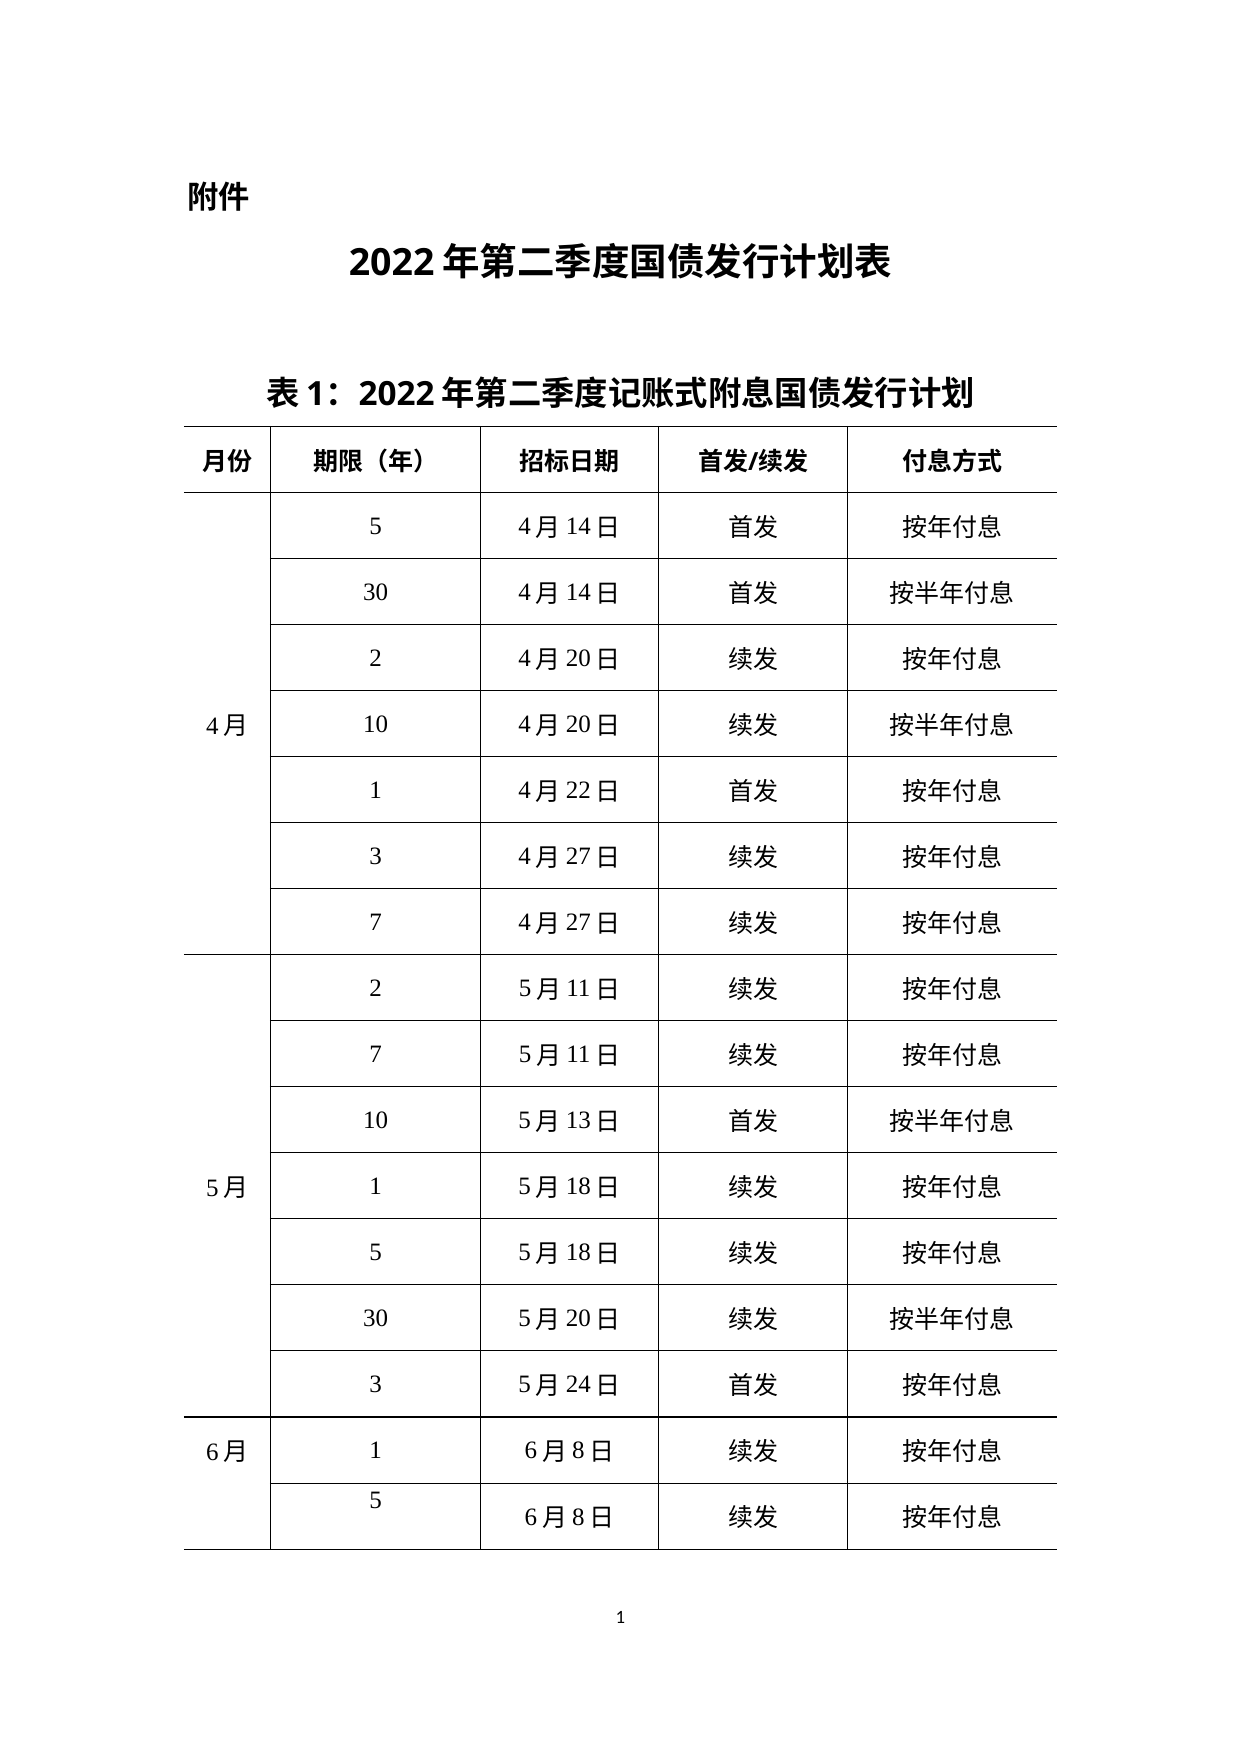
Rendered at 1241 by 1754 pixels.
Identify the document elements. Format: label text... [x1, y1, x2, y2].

table_cell 按半年付息 [848, 1087, 1057, 1152]
table_cell 续发 [659, 1153, 847, 1218]
table_cell 首发 [659, 1087, 847, 1152]
table_cell 7 [271, 889, 480, 954]
table_cell 按年付息 [848, 1484, 1057, 1548]
table_cell 5月24日 [481, 1351, 658, 1416]
text 附件 [187, 162, 1053, 227]
table_cell 10 [271, 691, 480, 756]
table_cell 4月27日 [481, 823, 658, 888]
table_cell 6月8日 [481, 1418, 658, 1482]
table_cell 续发 [659, 1219, 847, 1284]
table_cell 4月20日 [481, 625, 658, 690]
table_cell 按年付息 [848, 1153, 1057, 1218]
table_cell 按年付息 [848, 757, 1057, 822]
table_cell 5月20日 [481, 1285, 658, 1350]
table_header 表1：2022年第二季度记账式附息国债发行计划 [184, 357, 1057, 426]
table_cell 1 [271, 1418, 480, 1482]
table_cell 30 [271, 1285, 480, 1350]
table_cell 付息方式 [848, 427, 1057, 492]
table_cell 5月11日 [481, 955, 658, 1020]
table_cell 首发 [659, 559, 847, 624]
table_cell 续发 [659, 823, 847, 888]
table_cell 4月14日 [481, 493, 658, 558]
text 2022年第二季度国债发行计划表 [187, 227, 1053, 292]
table_cell 5 [271, 493, 480, 558]
table_cell 续发 [659, 889, 847, 954]
table_cell 续发 [659, 625, 847, 690]
table_cell 3 [271, 823, 480, 888]
table_cell 首发 [659, 1351, 847, 1416]
table_cell 5月13日 [481, 1087, 658, 1152]
table_cell 10 [271, 1087, 480, 1152]
table_cell 5 [271, 1484, 480, 1548]
table_cell 按年付息 [848, 493, 1057, 558]
table_cell 1 [271, 757, 480, 822]
table_cell 30 [271, 559, 480, 624]
table_cell 招标日期 [481, 427, 658, 492]
table_cell 5月11日 [481, 1021, 658, 1086]
table_cell 按半年付息 [848, 559, 1057, 624]
table_cell 续发 [659, 1418, 847, 1482]
table_cell 续发 [659, 691, 847, 756]
table_cell 5月18日 [481, 1219, 658, 1284]
table_cell 按年付息 [848, 1219, 1057, 1284]
table_cell 7 [271, 1021, 480, 1086]
table_cell 期限（年） [271, 427, 480, 492]
table_cell 5月18日 [481, 1153, 658, 1218]
table_cell 续发 [659, 1484, 847, 1548]
table_cell 1 [271, 1153, 480, 1218]
table_cell 按年付息 [848, 889, 1057, 954]
table_cell 6月8日 [481, 1484, 658, 1548]
table_cell 5 [271, 1219, 480, 1284]
table_cell 4月14日 [481, 559, 658, 624]
table_cell 按年付息 [848, 823, 1057, 888]
table_cell 5月 [184, 955, 270, 1416]
table_cell 按半年付息 [848, 691, 1057, 756]
table_cell 月份 [184, 427, 270, 492]
table_cell 续发 [659, 1021, 847, 1086]
table_cell 4月27日 [481, 889, 658, 954]
table_cell 按年付息 [848, 1418, 1057, 1482]
table_cell 4月20日 [481, 691, 658, 756]
table_cell 6月 [184, 1418, 270, 1548]
table_cell 按年付息 [848, 625, 1057, 690]
table_cell 首发 [659, 757, 847, 822]
table_cell 按年付息 [848, 1021, 1057, 1086]
table_cell 按半年付息 [848, 1285, 1057, 1350]
table_cell 续发 [659, 1285, 847, 1350]
table_cell 首发 [659, 493, 847, 558]
table_cell 首发/续发 [659, 427, 847, 492]
table_cell 4月 [184, 493, 270, 954]
table_cell 按年付息 [848, 955, 1057, 1020]
table_cell 3 [271, 1351, 480, 1416]
table_cell 2 [271, 955, 480, 1020]
table_cell 4月22日 [481, 757, 658, 822]
table_cell 续发 [659, 955, 847, 1020]
table_cell 2 [271, 625, 480, 690]
table_cell 按年付息 [848, 1351, 1057, 1416]
